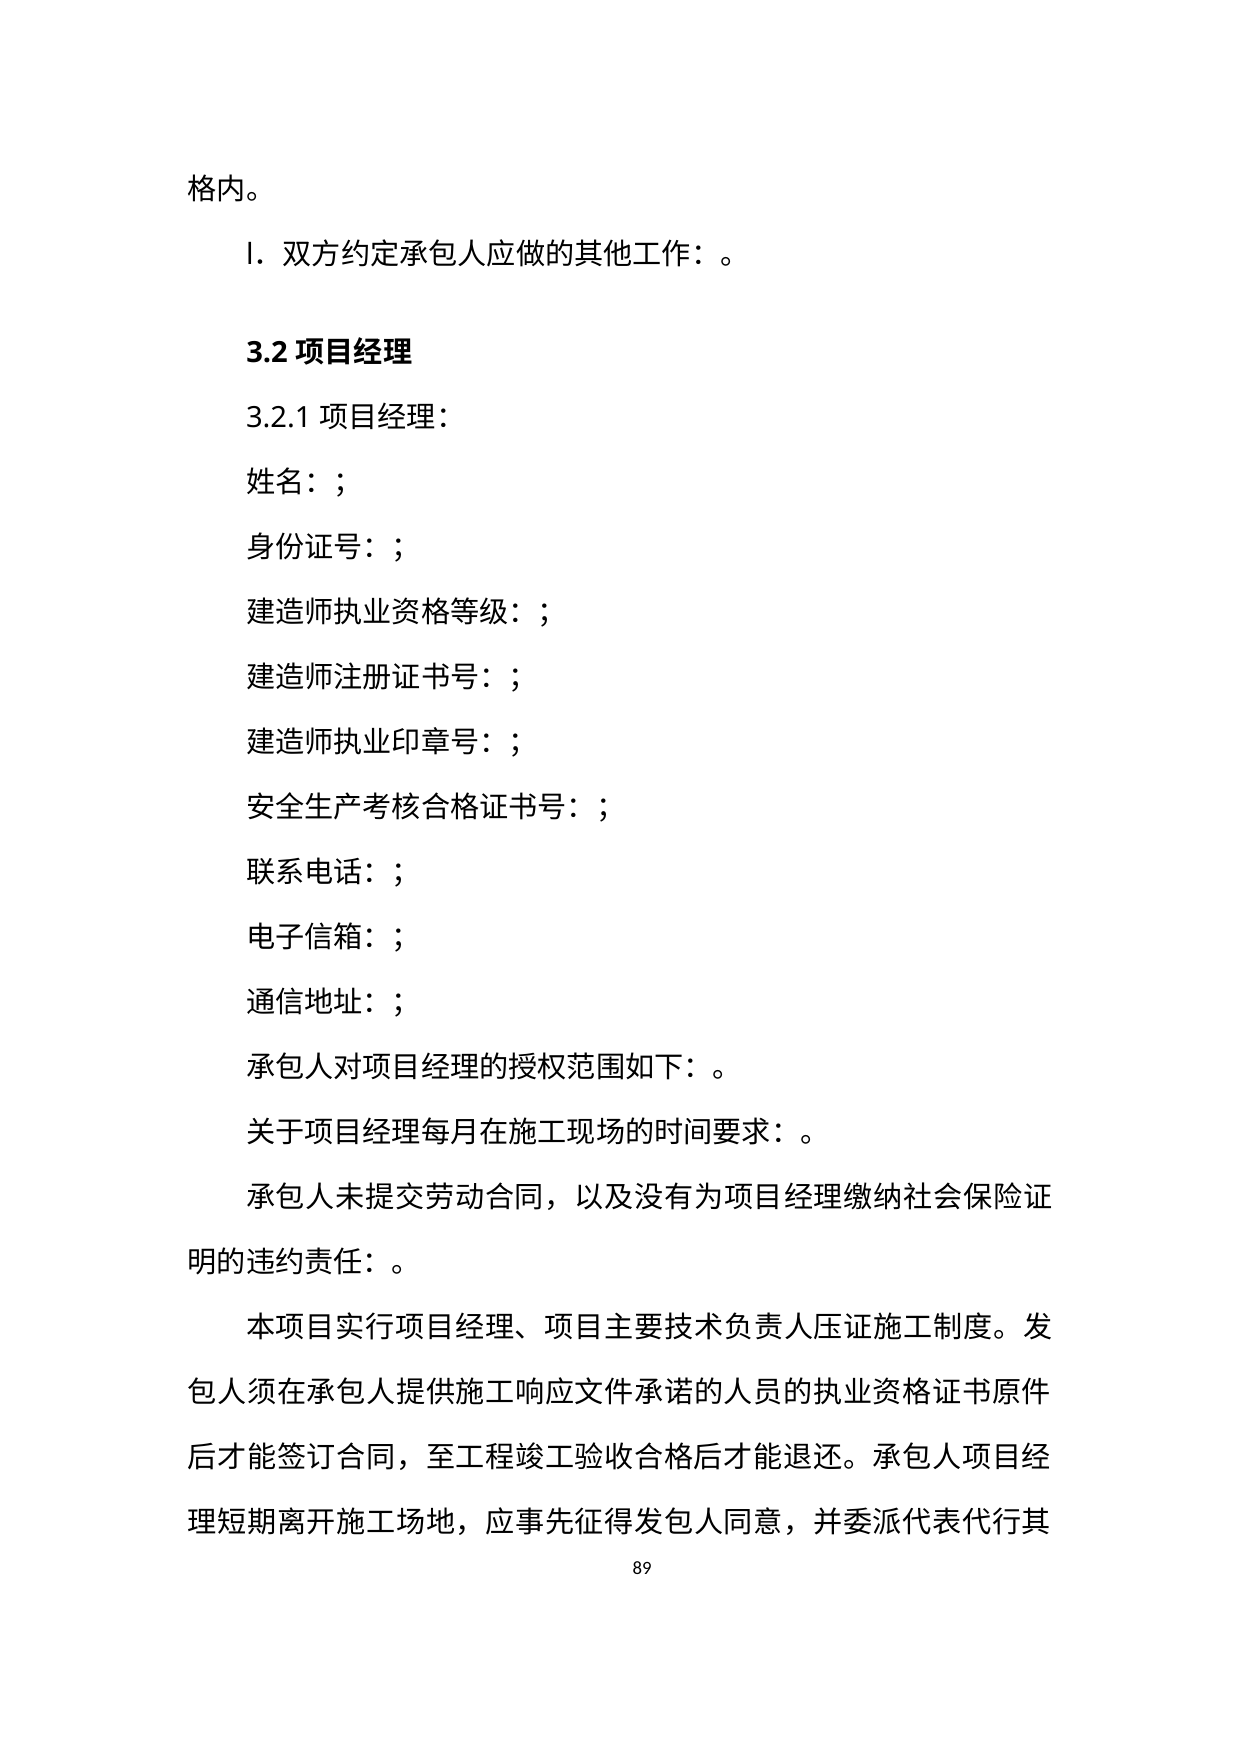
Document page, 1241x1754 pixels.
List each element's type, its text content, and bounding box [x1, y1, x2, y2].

text 建造师执业资格等级：； [187, 577, 1053, 642]
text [187, 154, 1053, 219]
text 关于项目经理每月在施工现场的时间要求：。 [187, 1097, 1053, 1162]
text 3.2 项目经理 [187, 317, 1053, 382]
text 电子信箱：； [187, 902, 1053, 967]
text 承包人未提交劳动合同，以及没有为项目经理缴纳社会保险证明的违约责任：。 [187, 1162, 1053, 1292]
text 建造师注册证书号：； [187, 642, 1053, 707]
text 承包人对项目经理的授权范围如下：。 [187, 1032, 1053, 1097]
text 安全生产考核合格证书号：； [187, 772, 1053, 837]
text l．双方约定承包人应做的其他工作：。 [187, 219, 1053, 284]
text 姓名：； [187, 447, 1053, 512]
text 3.2.1 项目经理： [187, 382, 1053, 447]
text 通信地址：； [187, 967, 1053, 1032]
text 联系电话：； [187, 837, 1053, 902]
text 建造师执业印章号：； [187, 707, 1053, 772]
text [187, 1292, 1053, 1552]
text 身份证号：； [187, 512, 1053, 577]
